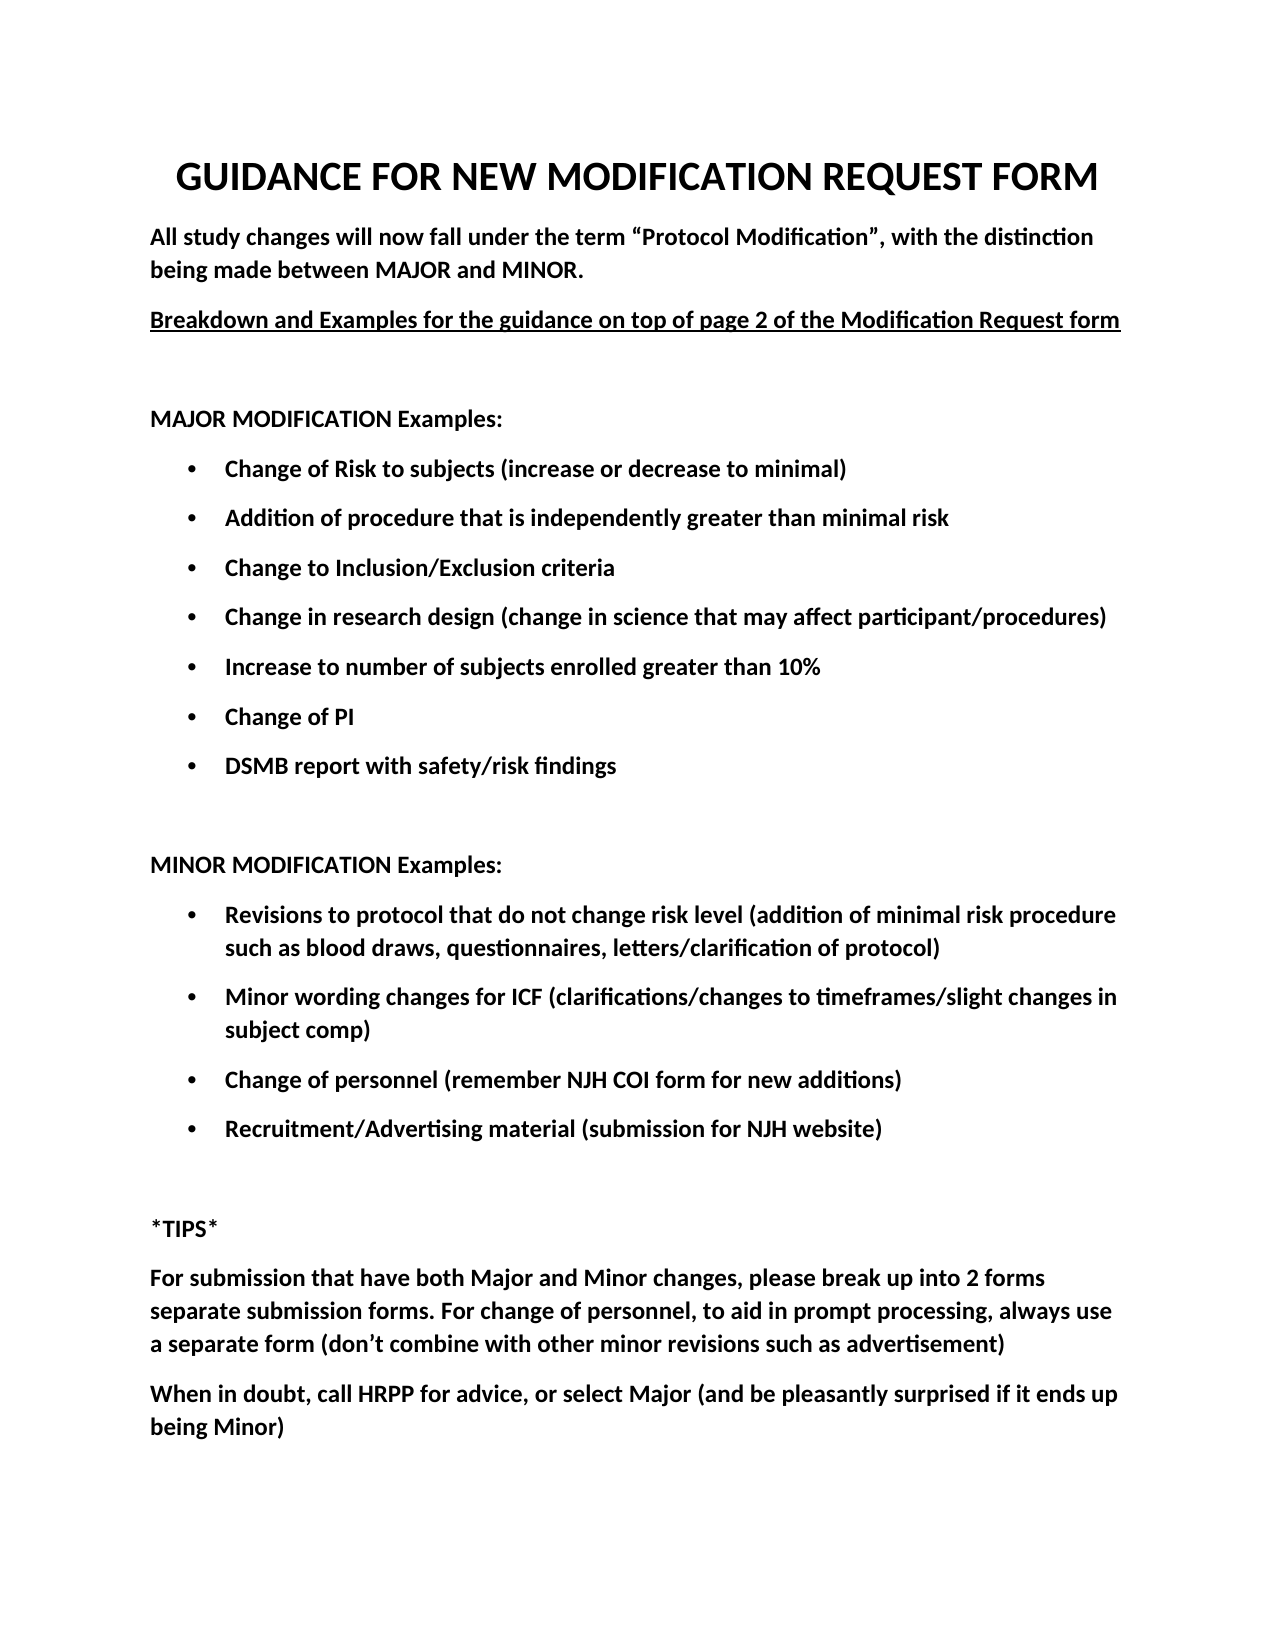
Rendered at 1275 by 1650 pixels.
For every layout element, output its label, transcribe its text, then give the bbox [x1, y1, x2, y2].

text When in doubt, call HRPP for advice, or select Major (and be pleasantly surprised if it ends up being Minor) [150, 1378, 1125, 1441]
text MINOR MODIFICATION Examples: [150, 849, 1125, 880]
list Addition of procedure that is independently greater than minimal risk [187, 502, 1125, 533]
list Increase to number of subjects enrolled greater than 10% [187, 651, 1125, 682]
text All study changes will now fall under the term “Protocol Modification”, with the distinction being made between MAJOR and MINOR. [150, 222, 1125, 285]
list Change of personnel (remember NJH COI form for new additions) [187, 1064, 1125, 1094]
text MAJOR MODIFICATION Examples: [150, 403, 1125, 434]
list Change in research design (change in science that may affect participant/procedures) [187, 602, 1125, 632]
text *TIPS* [150, 1213, 1125, 1243]
text For submission that have both Major and Minor changes, please break up into 2 forms separate submission forms. For change of personnel, to aid in prompt processing, always use a separate form (don’t combine with other minor revisions such as advertisement) [150, 1262, 1125, 1359]
list Revisions to protocol that do not change risk level (addition of minimal risk procedure such as blood draws, questionnaires, letters/clarification of protocol) [187, 899, 1125, 962]
list DSMB report with safety/risk findings [187, 750, 1125, 781]
list Change to Inclusion/Exclusion criteria [187, 552, 1125, 582]
text GUIDANCE FOR NEW MODIFICATION REQUEST FORM [150, 150, 1125, 201]
list Recruitment/Advertising material (submission for NJH website) [187, 1114, 1125, 1144]
list Change of Risk to subjects (increase or decrease to minimal) [187, 453, 1125, 483]
list Change of PI [187, 701, 1125, 731]
list Minor wording changes for ICF (clarifications/changes to timeframes/slight changes in subject comp) [187, 982, 1125, 1045]
text Breakdown and Examples for the guidance on top of page 2 of the Modification Request form [150, 304, 1125, 334]
